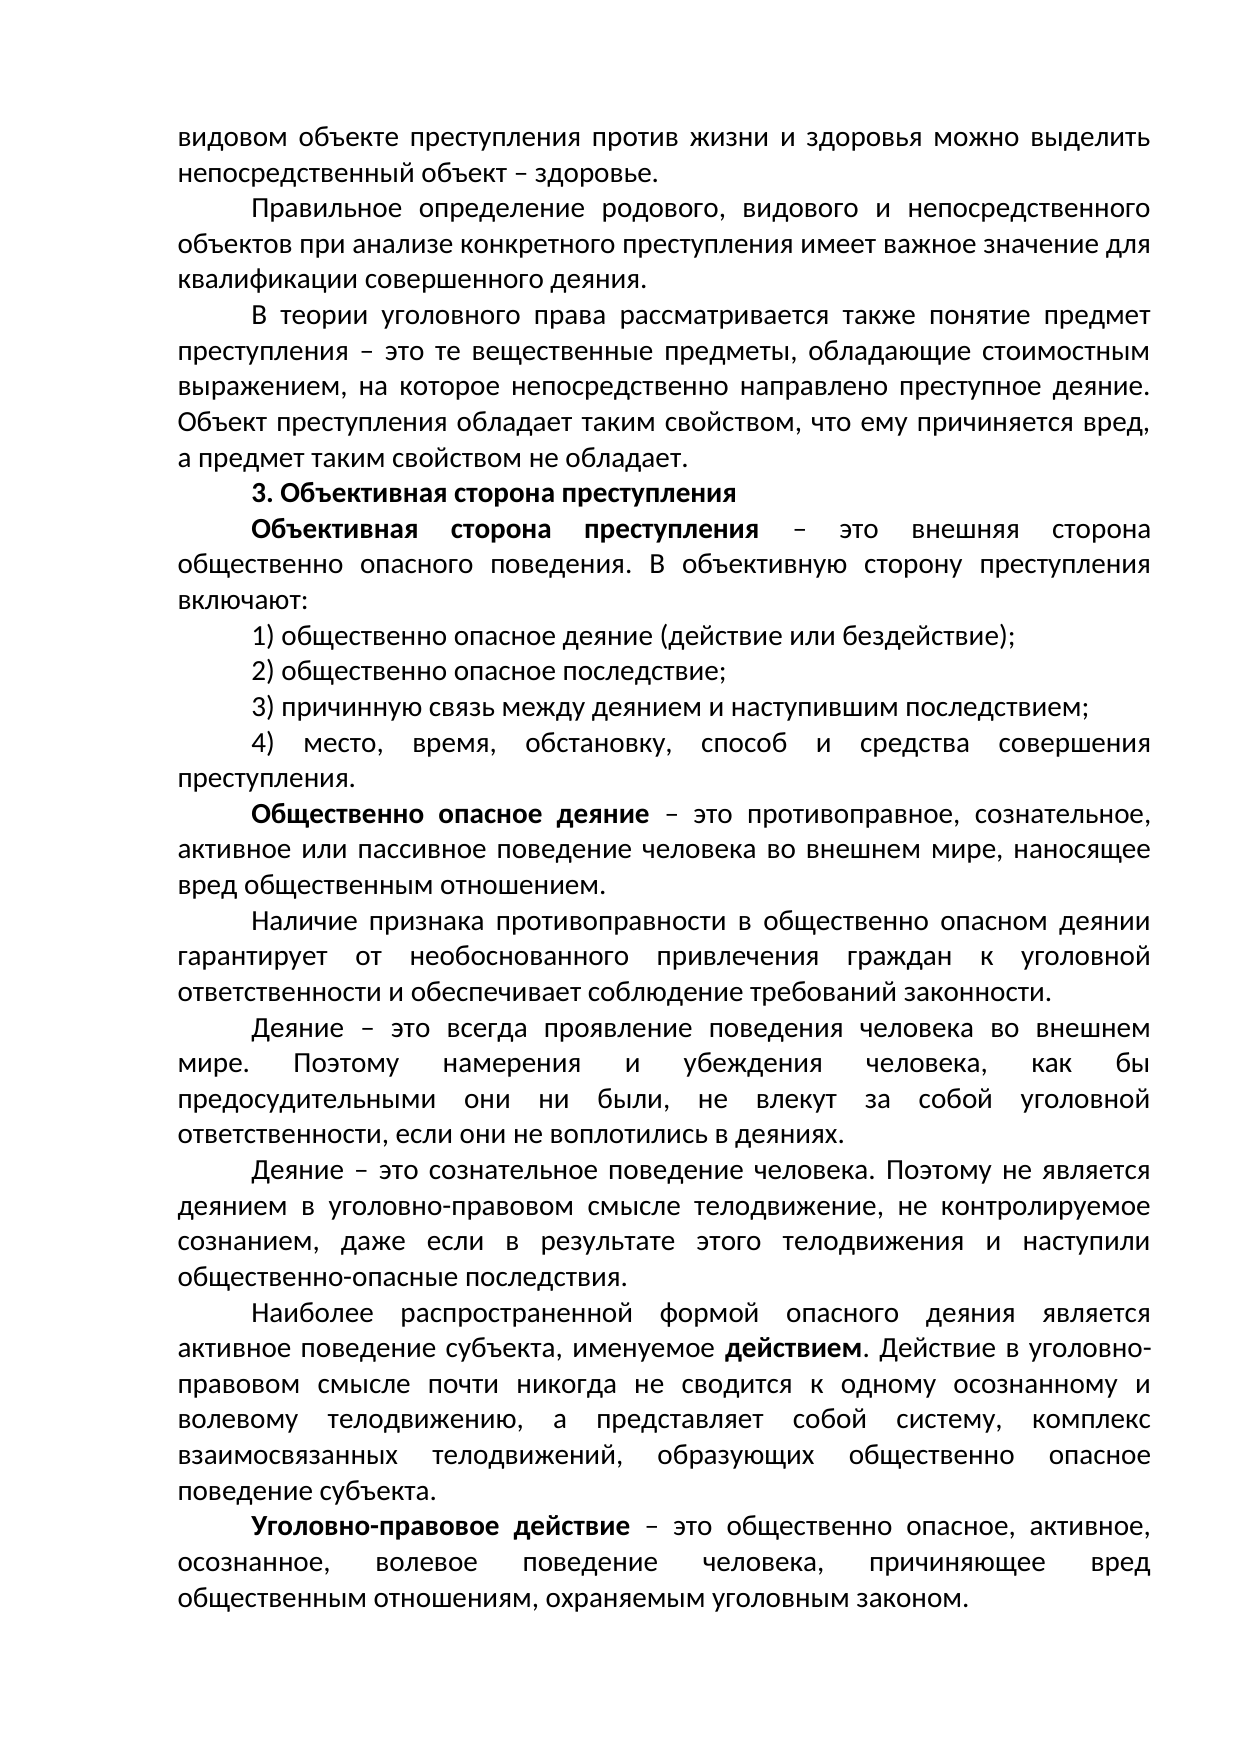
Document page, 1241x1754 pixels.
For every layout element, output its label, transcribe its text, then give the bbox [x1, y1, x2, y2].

text 4) место, время, обстановку, способ и средства совершения преступления. [177, 724, 1152, 795]
text Объективная сторона преступления – это внешняя сторона общественно опасного поведения. В объективную сторону преступления включают: [177, 510, 1152, 617]
text Деяние – это всегда проявление поведения человека во внешнем мире. Поэтому намерения и убеждения человека, как бы предосудительными они ни были, не влекут за собой уголовной ответственности, если они не воплотились в деяниях. [177, 1009, 1152, 1151]
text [177, 118, 1152, 189]
text Уголовно-правовое действие – это общественно опасное, активное, осознанное, волевое поведение человека, причиняющее вред общественным отношениям, охраняемым уголовным законом. [177, 1507, 1152, 1614]
text В теории уголовного права рассматривается также понятие предмет преступления – это те вещественные предметы, обладающие стоимостным выражением, на которое непосредственно направлено преступное деяние. Объект преступления обладает таким свойством, что ему причиняется вред, а предмет таким свойством не обладает. [177, 296, 1152, 474]
text Общественно опасное деяние – это противоправное, сознательное, активное или пассивное поведение человека во внешнем мире, наносящее вред общественным отношением. [177, 795, 1152, 902]
text 3) причинную связь между деянием и наступившим последствием; [177, 688, 1152, 724]
text 3. Объективная сторона преступления [177, 474, 1152, 510]
text 2) общественно опасное последствие; [177, 652, 1152, 688]
text Наличие признака противоправности в общественно опасном деянии гарантирует от необоснованного привлечения граждан к уголовной ответственности и обеспечивает соблюдение требований законности. [177, 902, 1152, 1009]
text 1) общественно опасное деяние (действие или бездействие); [177, 617, 1152, 652]
text Правильное определение родового, видового и непосредственного объектов при анализе конкретного преступления имеет важное значение для квалификации совершенного деяния. [177, 189, 1152, 296]
text Деяние – это сознательное поведение человека. Поэтому не является деянием в уголовно-правовом смысле телодвижение, не контролируемое сознанием, даже если в результате этого телодвижения и наступили общественно-опасные последствия. [177, 1151, 1152, 1294]
text Наиболее распространенной формой опасного деяния является активное поведение субъекта, именуемое действием. Действие в уголовно-правовом смысле почти никогда не сводится к одному осознанному и волевому телодвижению, а представляет собой систему, комплекс взаимосвязанных телодвижений, образующих общественно опасное поведение субъекта. [177, 1294, 1152, 1507]
